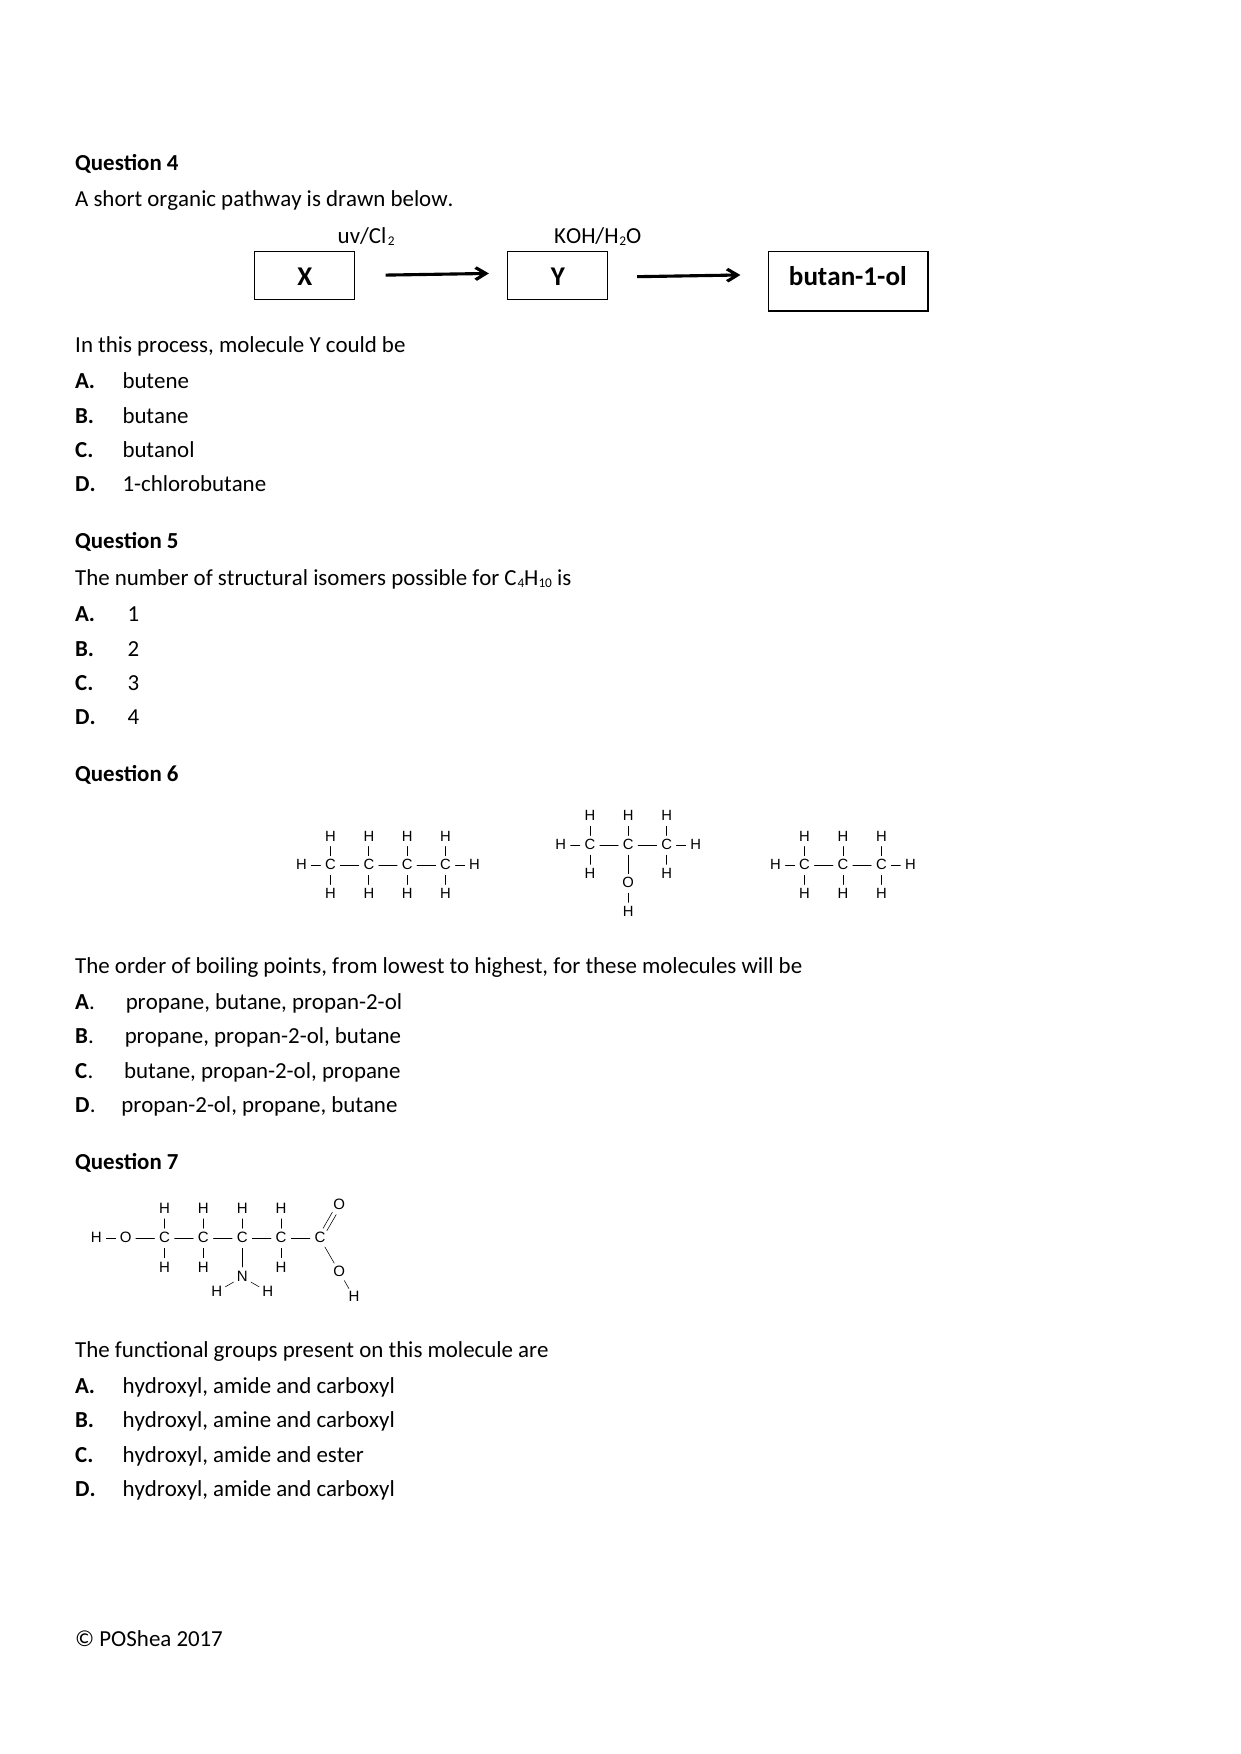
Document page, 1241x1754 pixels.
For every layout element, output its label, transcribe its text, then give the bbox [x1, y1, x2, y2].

text B. propane, propan-2-ol, butane [75, 1021, 1165, 1049]
list 1-chlorobutane [75, 469, 1165, 497]
text The order of boiling points, from lowest to highest, for these molecules will be [75, 951, 1165, 979]
list 3 [75, 668, 1165, 696]
text A. propane, butane, propan-2-ol [75, 987, 1165, 1015]
text Question 7 [75, 1147, 1165, 1175]
text A short organic pathway is drawn below. [75, 184, 1165, 212]
text D. propan-2-ol, propane, butane [75, 1090, 1165, 1118]
list butanol [75, 435, 1165, 463]
list 2 [75, 634, 1165, 662]
text C. butane, propan-2-ol, propane [75, 1056, 1165, 1084]
text Question 5 [75, 526, 1165, 554]
text uv/Cl2 KOH/H2O [75, 221, 1165, 249]
list 4 [75, 702, 1165, 730]
list 1 [75, 599, 1165, 627]
list butene [75, 367, 1165, 395]
text The functional groups present on this molecule are [75, 1335, 1165, 1363]
list hydroxyl, amide and carboxyl [75, 1474, 1165, 1502]
text Question 6 [75, 759, 1165, 787]
list hydroxyl, amide and ester [75, 1440, 1165, 1468]
list butane [75, 401, 1165, 429]
text The number of structural isomers possible for C4H10 is [75, 563, 1165, 591]
list hydroxyl, amide and carboxyl [75, 1371, 1165, 1399]
list hydroxyl, amine and carboxyl [75, 1406, 1165, 1434]
text In this process, molecule Y could be [75, 330, 1165, 358]
text Question 4 [75, 148, 1165, 176]
